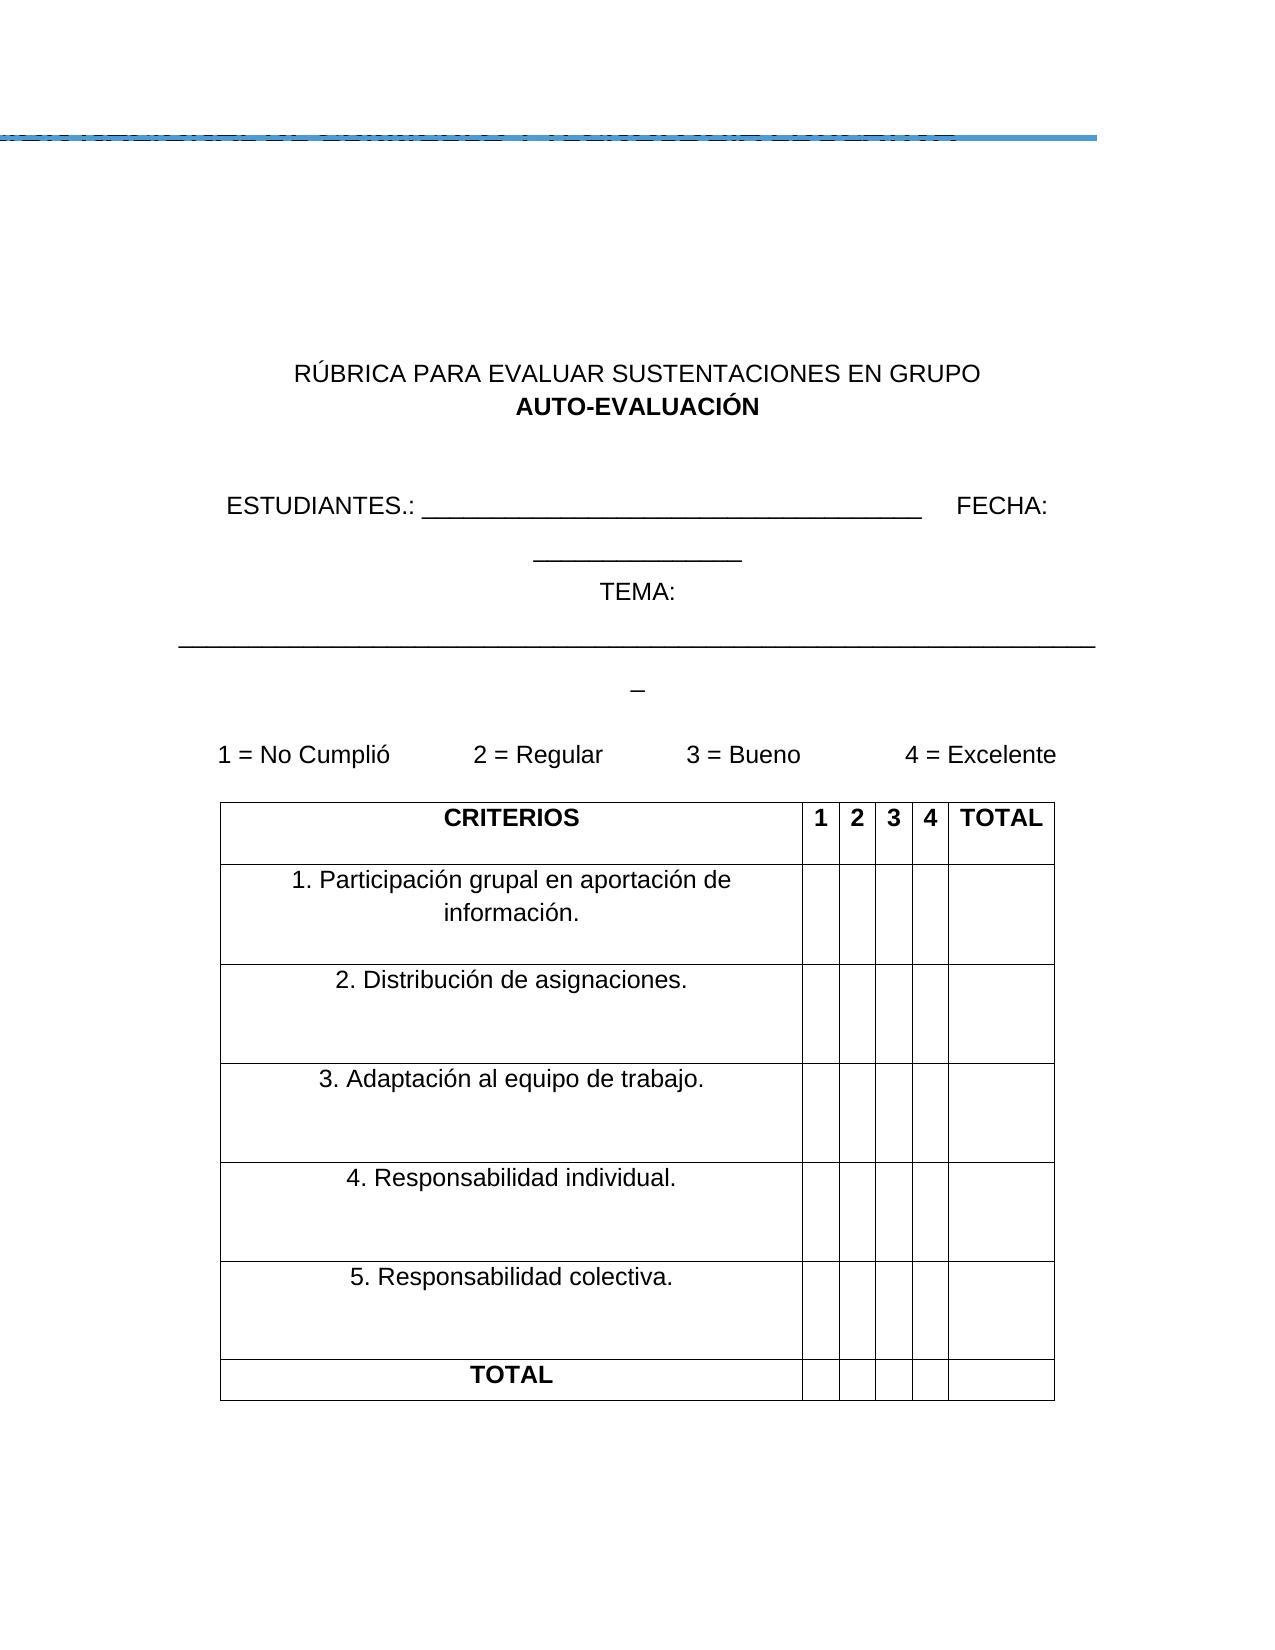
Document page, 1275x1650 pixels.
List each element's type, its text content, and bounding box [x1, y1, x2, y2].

table_cell [949, 1163, 1054, 1261]
table_header 4 [913, 803, 948, 864]
table_cell [840, 865, 875, 964]
table_cell [949, 1262, 1054, 1359]
text 1 = No Cumplió 2 = Regular 3 = Bueno 4 = Excelente [177, 740, 1098, 768]
table_cell [949, 965, 1054, 1063]
text TEMA: ___________________________________________________________________ [177, 577, 1098, 692]
table_cell 1. Participación grupal en aportación de información. [221, 865, 802, 964]
table_cell [876, 1360, 912, 1400]
text AUTO-EVALUACIÓN [177, 392, 1098, 421]
table_cell [803, 1163, 839, 1261]
table_cell [913, 1064, 948, 1162]
table_cell [913, 1262, 948, 1359]
table_header 2 [840, 803, 875, 864]
table_cell [949, 1360, 1054, 1400]
table_cell [876, 1064, 912, 1162]
table_cell [949, 865, 1054, 964]
table_cell [803, 1064, 839, 1162]
table_cell [913, 1360, 948, 1400]
table_cell [876, 1163, 912, 1261]
table_cell [913, 1163, 948, 1261]
table_cell [949, 1064, 1054, 1162]
table_cell [840, 1163, 875, 1261]
table_cell 5. Responsabilidad colectiva. [221, 1262, 802, 1359]
table_header CRITERIOS [221, 803, 802, 864]
table_header 1 [803, 803, 839, 864]
table_cell [803, 1360, 839, 1400]
table_cell [840, 1360, 875, 1400]
table_cell [803, 1262, 839, 1359]
table_cell TOTAL [221, 1360, 802, 1400]
text RÚBRICA PARA EVALUAR SUSTENTACIONES EN GRUPO [177, 359, 1098, 388]
table_cell [876, 865, 912, 964]
table_header TOTAL [949, 803, 1054, 864]
table_header 3 [876, 803, 912, 864]
table_cell [803, 965, 839, 1063]
table_cell [876, 965, 912, 1063]
table_cell 4. Responsabilidad individual. [221, 1163, 802, 1261]
table_cell [840, 1262, 875, 1359]
table_cell [913, 865, 948, 964]
table_cell [913, 965, 948, 1063]
table_cell 2. Distribución de asignaciones. [221, 965, 802, 1063]
table_cell [803, 865, 839, 964]
table_cell 3. Adaptación al equipo de trabajo. [221, 1064, 802, 1162]
table_cell [876, 1262, 912, 1359]
table_cell [840, 1064, 875, 1162]
text ESTUDIANTES.: ____________________________________ FECHA: _______________ [177, 491, 1098, 563]
table_cell [840, 965, 875, 1063]
